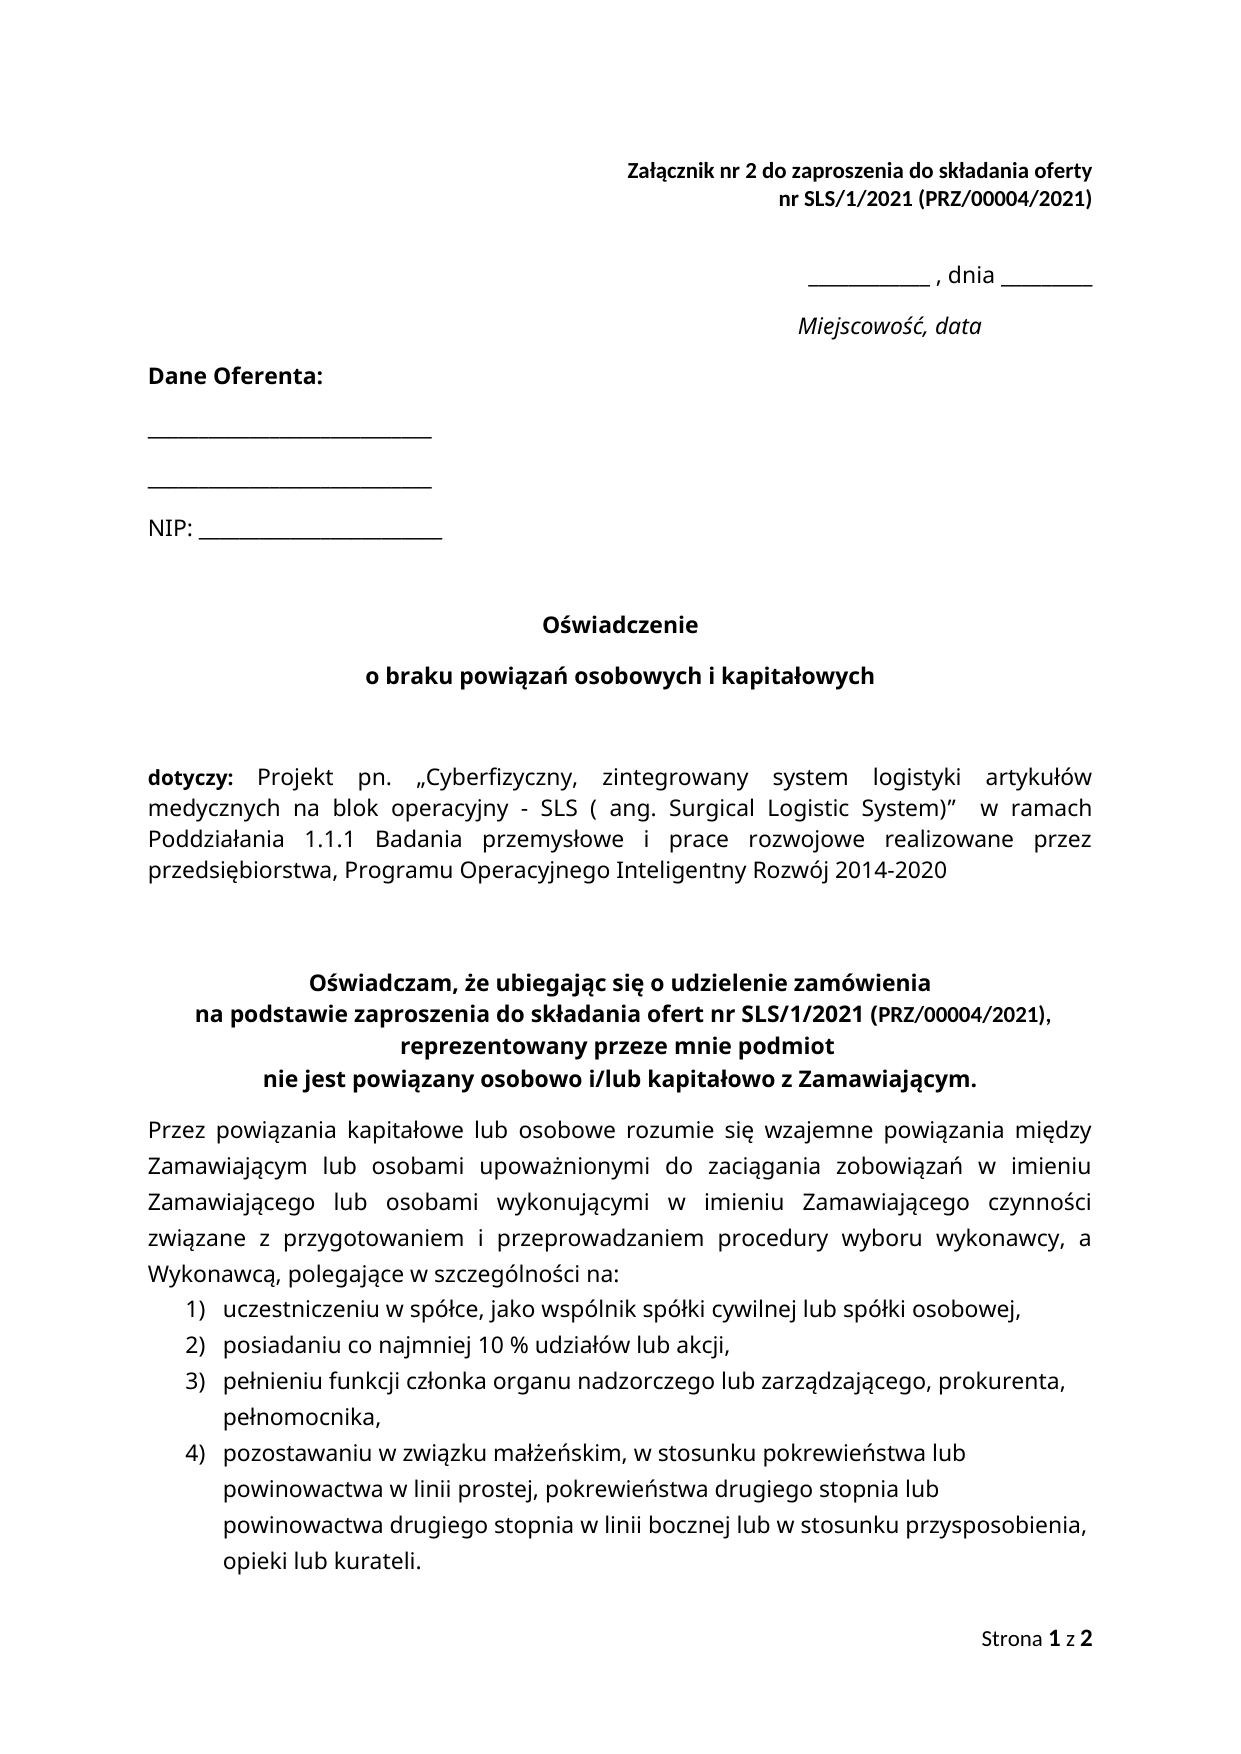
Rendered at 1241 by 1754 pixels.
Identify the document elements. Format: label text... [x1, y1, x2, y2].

text dotyczy: Projekt pn. „Cyberfizyczny, zintegrowany system logistyki artykułów medycznych na blok operacyjny - SLS ( ang. Surgical Logistic System)” w ramach Poddziałania 1.1.1 Badania przemysłowe i prace rozwojowe realizowane przez przedsiębiorstwa, Programu Operacyjnego Inteligentny Rozwój 2014-2020 [148, 760, 1093, 885]
text Dane Oferenta: [148, 360, 1093, 392]
text o braku powiązań osobowych i kapitałowych [148, 659, 1093, 691]
list uczestniczeniu w spółce, jako wspólnik spółki cywilnej lub spółki osobowej, [185, 1293, 1093, 1325]
text NIP: ________________________ [148, 512, 1093, 543]
list posiadaniu co najmniej 10 % udziałów lub akcji, [185, 1329, 1093, 1361]
text nr SLS/1/2021 (PRZ/00004/2021) [148, 184, 1093, 212]
text ____________________________ [148, 411, 1093, 442]
text Miejscowość, data [148, 310, 1093, 341]
text reprezentowany przeze mnie podmiot nie jest powiązany osobowo i/lub kapitałowo z Zamawiającym. [148, 1029, 1093, 1094]
text Załącznik nr 2 do zaproszenia do składania oferty [148, 156, 1093, 184]
list pozostawaniu w związku małżeńskim, w stosunku pokrewieństwa lub powinowactwa w linii prostej, pokrewieństwa drugiego stopnia lub powinowactwa drugiego stopnia w linii bocznej lub w stosunku przysposobienia, opieki lub kurateli. [185, 1437, 1093, 1576]
list pełnieniu funkcji członka organu nadzorczego lub zarządzającego, prokurenta, pełnomocnika, [185, 1365, 1093, 1432]
text Oświadczenie [148, 609, 1093, 640]
text ____________________________ [148, 461, 1093, 492]
text Oświadczam, że ubiegając się o udzielenie zamówienia na podstawie zaproszenia do składania ofert nr SLS/1/2021 (PRZ/00004/2021), [148, 967, 1093, 1029]
text Przez powiązania kapitałowe lub osobowe rozumie się wzajemne powiązania między Zamawiającym lub osobami upoważnionymi do zaciągania zobowiązań w imieniu Zamawiającego lub osobami wykonującymi w imieniu Zamawiającego czynności związane z przygotowaniem i przeprowadzaniem procedury wyboru wykonawcy, a Wykonawcą, polegające w szczególności na: [148, 1114, 1093, 1289]
text ____________ , dnia _________ [148, 259, 1093, 291]
